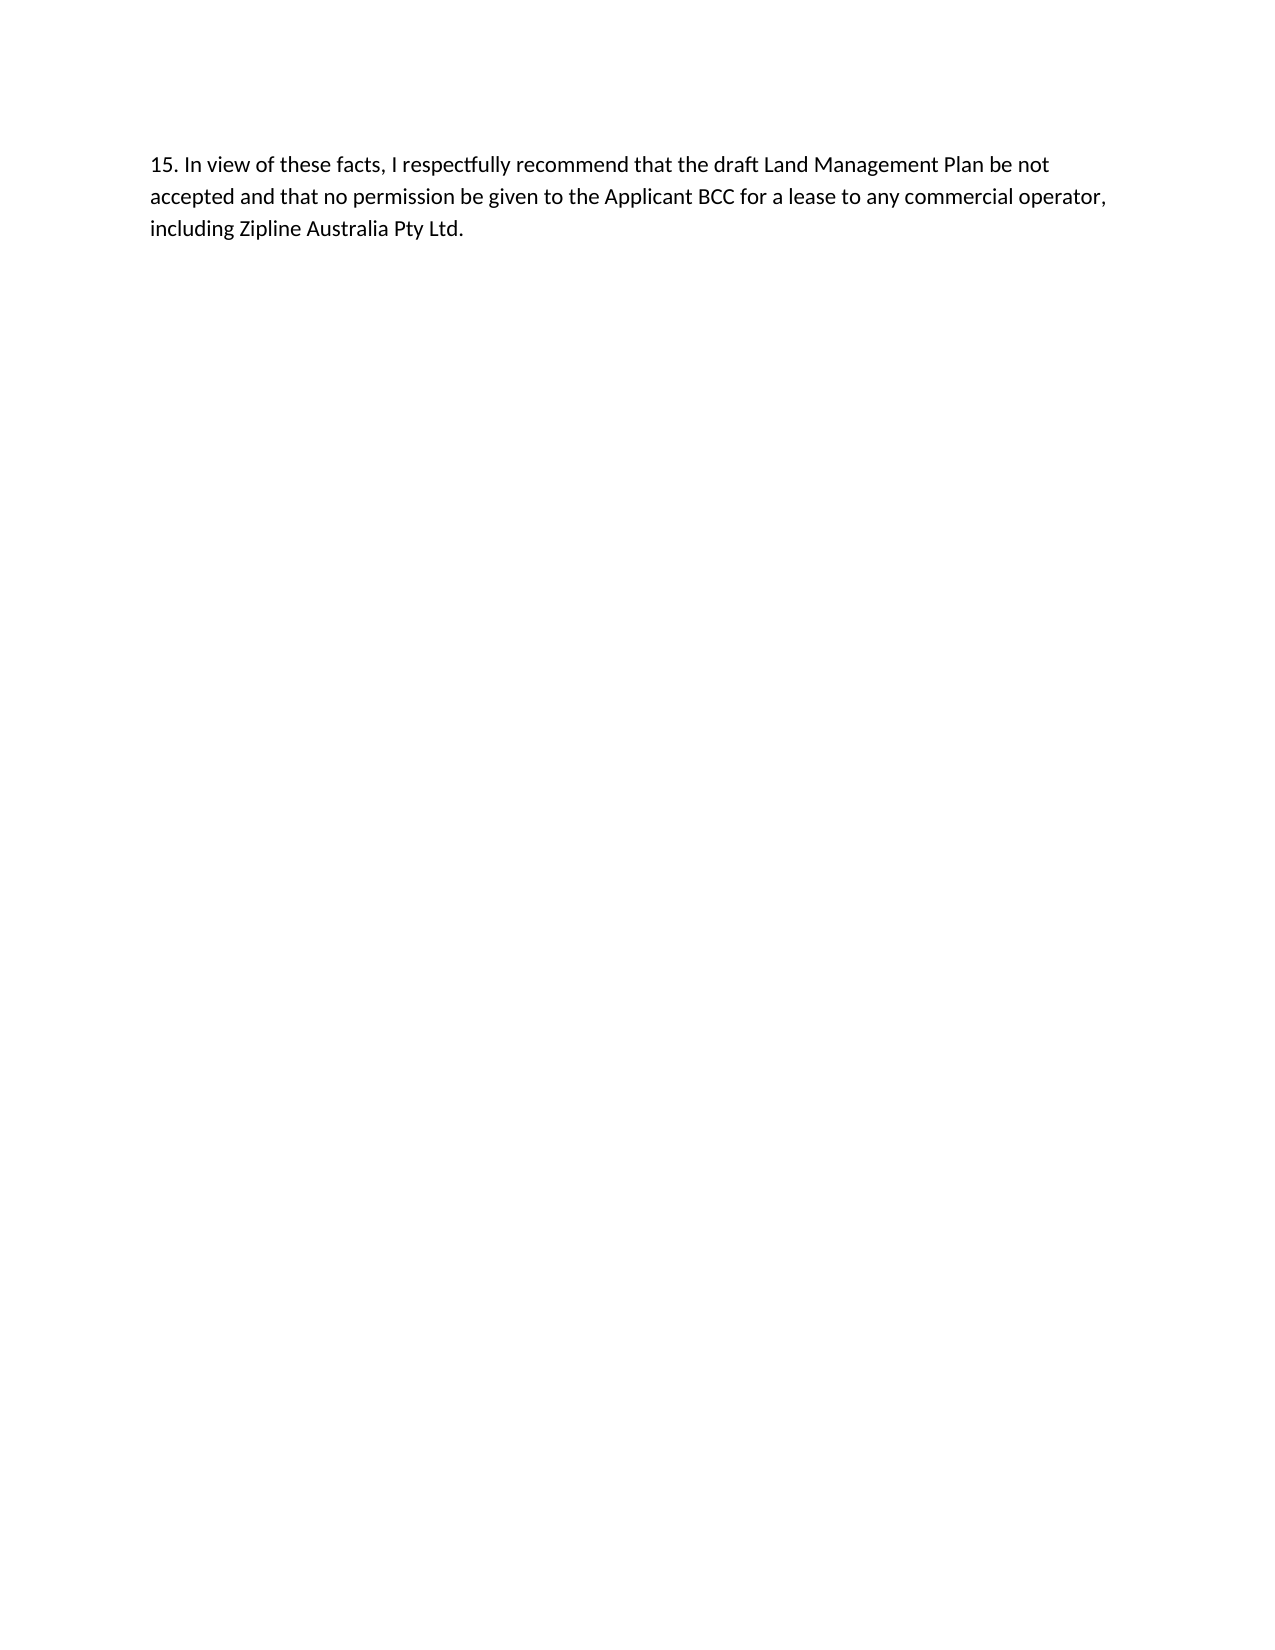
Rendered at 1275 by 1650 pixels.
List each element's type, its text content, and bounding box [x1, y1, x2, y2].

text 15. In view of these facts, I respectfully recommend that the draft Land Management Plan be not accepted and that no permission be given to the Applicant BCC for a lease to any commercial operator, including Zipline Australia Pty Ltd. [150, 150, 1125, 242]
